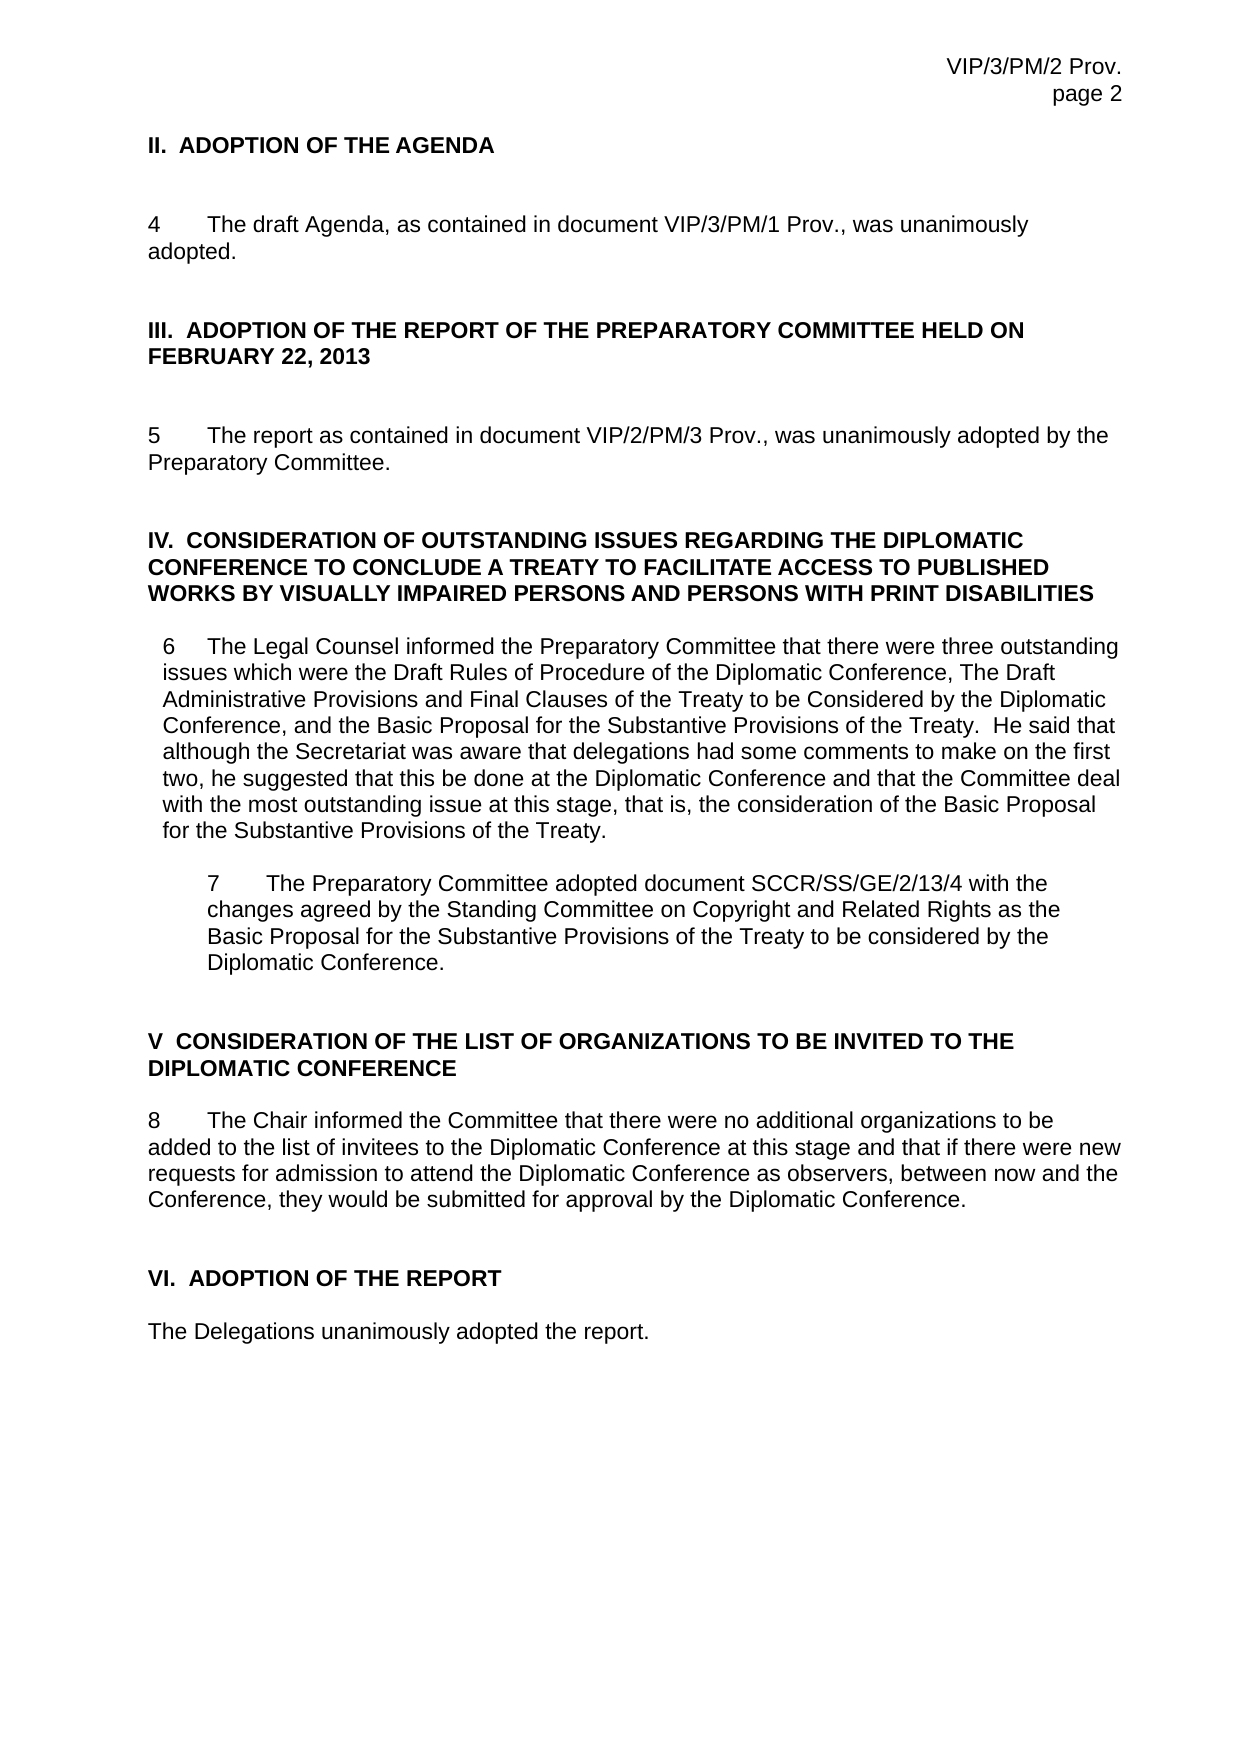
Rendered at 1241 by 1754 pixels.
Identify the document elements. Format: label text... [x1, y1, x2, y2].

text V CONSIDERATION OF THE LIST OF ORGANIZATIONS TO BE INVITED TO THE DIPLOMATIC CONFERENCE [148, 1028, 1122, 1081]
text The Legal Counsel informed the Preparatory Committee that there were three outstanding issues which were the Draft Rules of Procedure of the Diplomatic Conference, The Draft Administrative Provisions and Final Clauses of the Treaty to be Considered by the Diplomatic Conference, and the Basic Proposal for the Substantive Provisions of the Treaty. He said that although the Secretariat was aware that delegations had some comments to make on the first two, he suggested that this be done at the Diplomatic Conference and that the Committee deal with the most outstanding issue at this stage, that is, the consideration of the Basic Proposal for the Substantive Provisions of the Treaty. [162, 633, 1122, 844]
text The draft Agenda, as contained in document VIP/3/PM/1 Prov., was unanimously adopted. [148, 211, 1122, 264]
text The Chair informed the Committee that there were no additional organizations to be added to the list of invitees to the Diplomatic Conference at this stage and that if there were new requests for admission to attend the Diplomatic Conference as observers, between now and the Conference, they would be submitted for approval by the Diplomatic Conference. [148, 1107, 1122, 1213]
subtitle iI. ADOPTION OF THE AGENDA [148, 132, 1122, 158]
text The Delegations unanimously adopted the report. [148, 1318, 1122, 1344]
text VI. ADOPTION OF THE REPORT [148, 1265, 1122, 1292]
text III. ADOPTION OF THE REPORT OF THE PREPARATORY COMMITTEE HELD ON FEBRUARY 22, 2013 [148, 317, 1122, 369]
text The Preparatory Committee adopted document SCCR/SS/GE/2/13/4 with the changes agreed by the Standing Committee on Copyright and Related Rights as the Basic Proposal for the Substantive Provisions of the Treaty to be considered by the Diplomatic Conference. [207, 870, 1122, 976]
subtitle IV. CONSIDERATION OF OUTSTANDING ISSUES REGARDING THE DIPLOMATIC CONFERENCE TO CONCLUDE A TREATY TO FACILITATE ACCESS TO PUBLISHED WORKS BY VISUALLY IMPAIRED PERSONS AND PERSONS WITH PRINT DISABILITIES [148, 527, 1122, 607]
text The report as contained in document VIP/2/PM/3 Prov., was unanimously adopted by the Preparatory Committee. [148, 422, 1122, 475]
